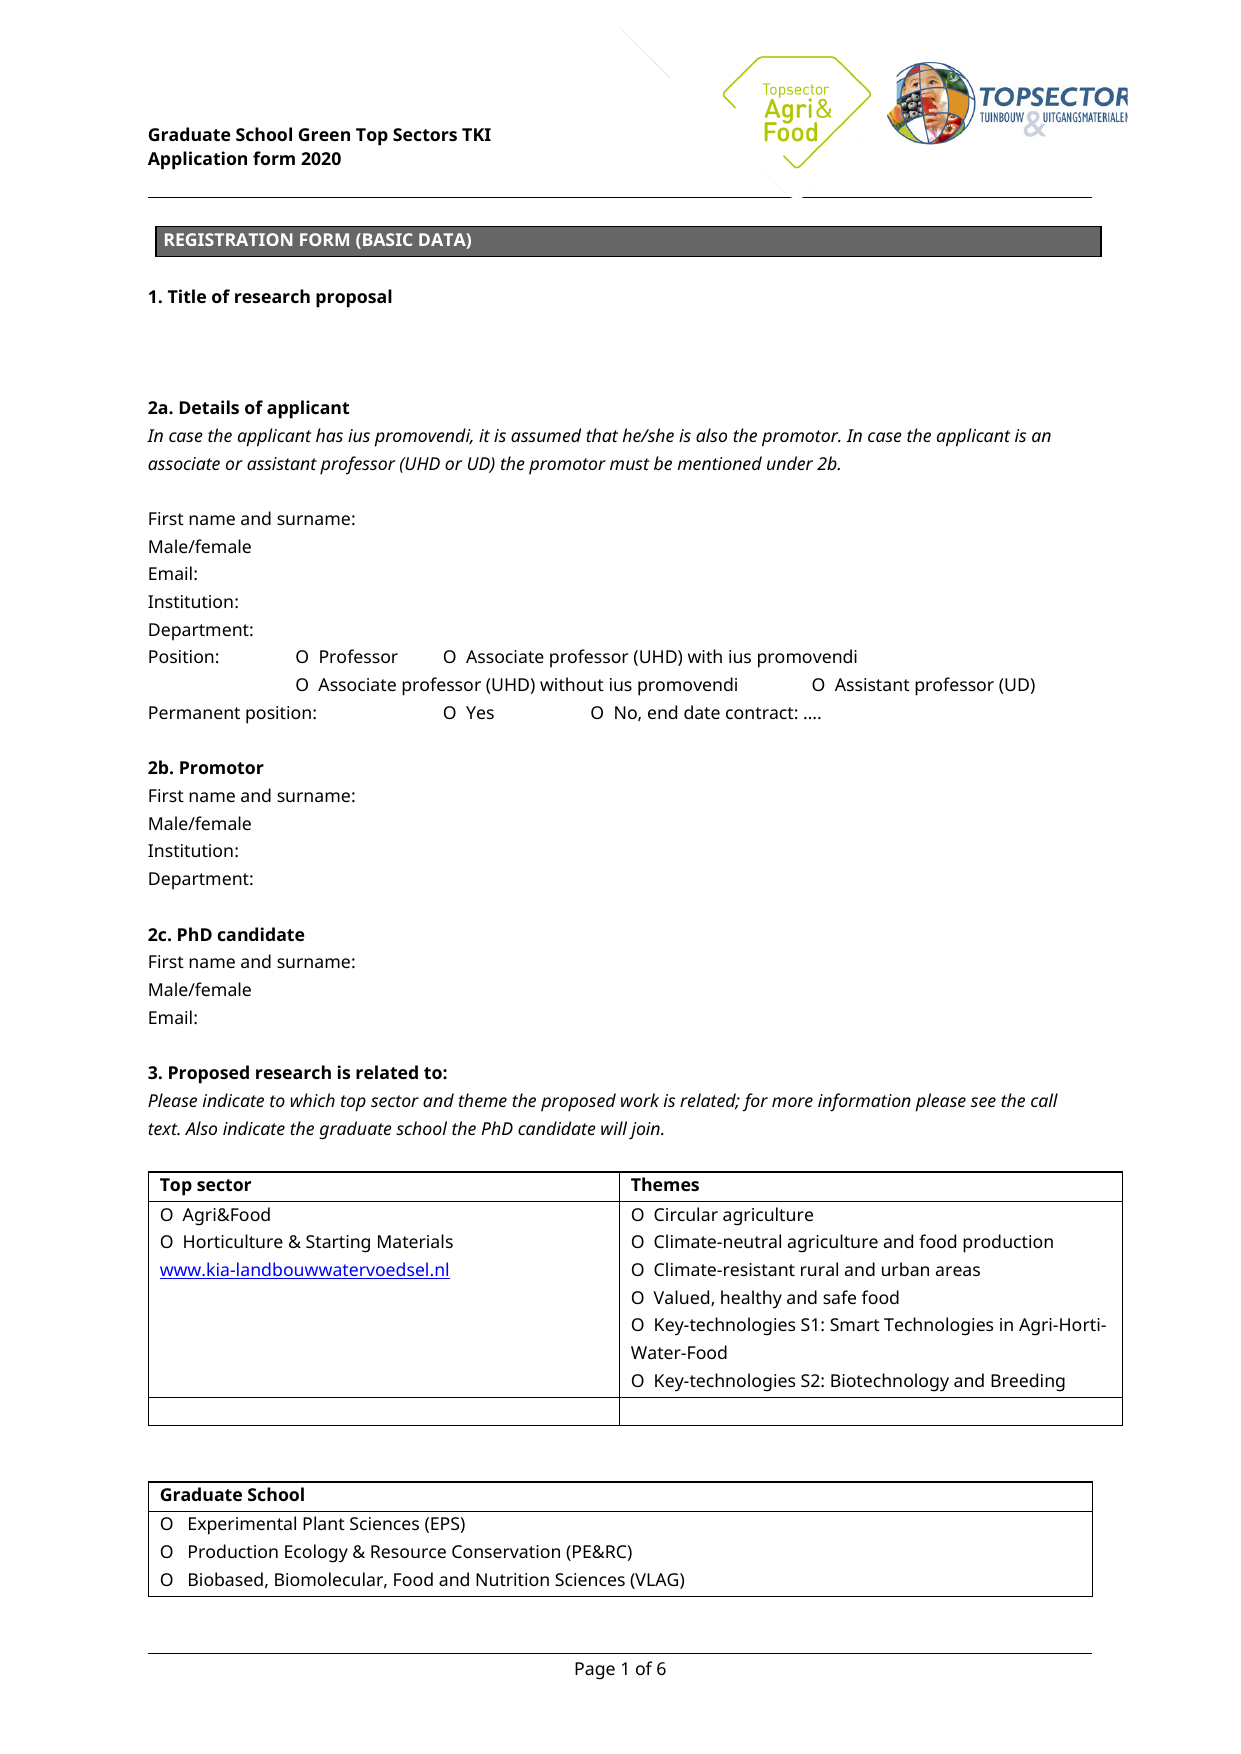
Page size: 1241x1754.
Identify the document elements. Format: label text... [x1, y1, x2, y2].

table_cell [620, 1398, 1122, 1425]
table_header Registration form (basic data) [157, 227, 1100, 256]
text Male/female [148, 534, 1092, 558]
text In case the applicant has ius promovendi, it is assumed that he/she is also the promotor. In case the applicant is an associate or assistant professor (UHD or UD) the promotor must be mentioned under 2b. [148, 423, 1092, 475]
text Please indicate to which top sector and theme the proposed work is related; for more information please see the call text. Also indicate the graduate school the PhD candidate will join. [148, 1088, 1092, 1140]
picture [618, 26, 1128, 199]
text Email: [148, 1005, 1092, 1029]
text Email: [148, 562, 1092, 586]
text Department: [148, 867, 1092, 891]
table_cell O Agri&Food O Horticulture & Starting Materials www.kia-landbouwwatervoedsel.nl [149, 1202, 619, 1397]
text First name and surname: [148, 506, 1092, 531]
text 2a. Details of applicant [148, 396, 1092, 420]
text Permanent position: Ο Yes Ο No, end date contract: …. [148, 700, 1092, 724]
text Ο Associate professor (UHD) without ius promovendi Ο Assistant professor (UD) [221, 673, 1092, 697]
text First name and surname: [148, 783, 1092, 808]
text 3. Proposed research is related to: [148, 1061, 1092, 1085]
text Institution: [148, 589, 1092, 614]
table_cell O Circular agriculture O Climate-neutral agriculture and food production O Climate-resistant rural and urban areas O Valued, healthy and safe food O Key-technologies S1: Smart Technologies in Agri-Horti-Water-Food O Key-technologies S2: Biotechnology and Breeding [620, 1202, 1122, 1397]
text Male/female [148, 977, 1092, 1002]
text First name and surname: [148, 950, 1092, 974]
table_header Top sector [149, 1173, 619, 1201]
text Institution: [148, 839, 1092, 863]
text 2c. PhD candidate [148, 922, 1092, 946]
text 1. Title of research proposal [148, 285, 1092, 309]
table_cell [149, 1398, 619, 1425]
text Department: [148, 617, 1092, 641]
text Position: Ο Professor Ο Associate professor (UHD) with ius promovendi [148, 645, 1092, 669]
table_header Themes [620, 1173, 1122, 1201]
text Male/female [148, 811, 1092, 835]
text 2b. Promotor [148, 756, 1092, 780]
table_header Graduate School [149, 1483, 1092, 1511]
